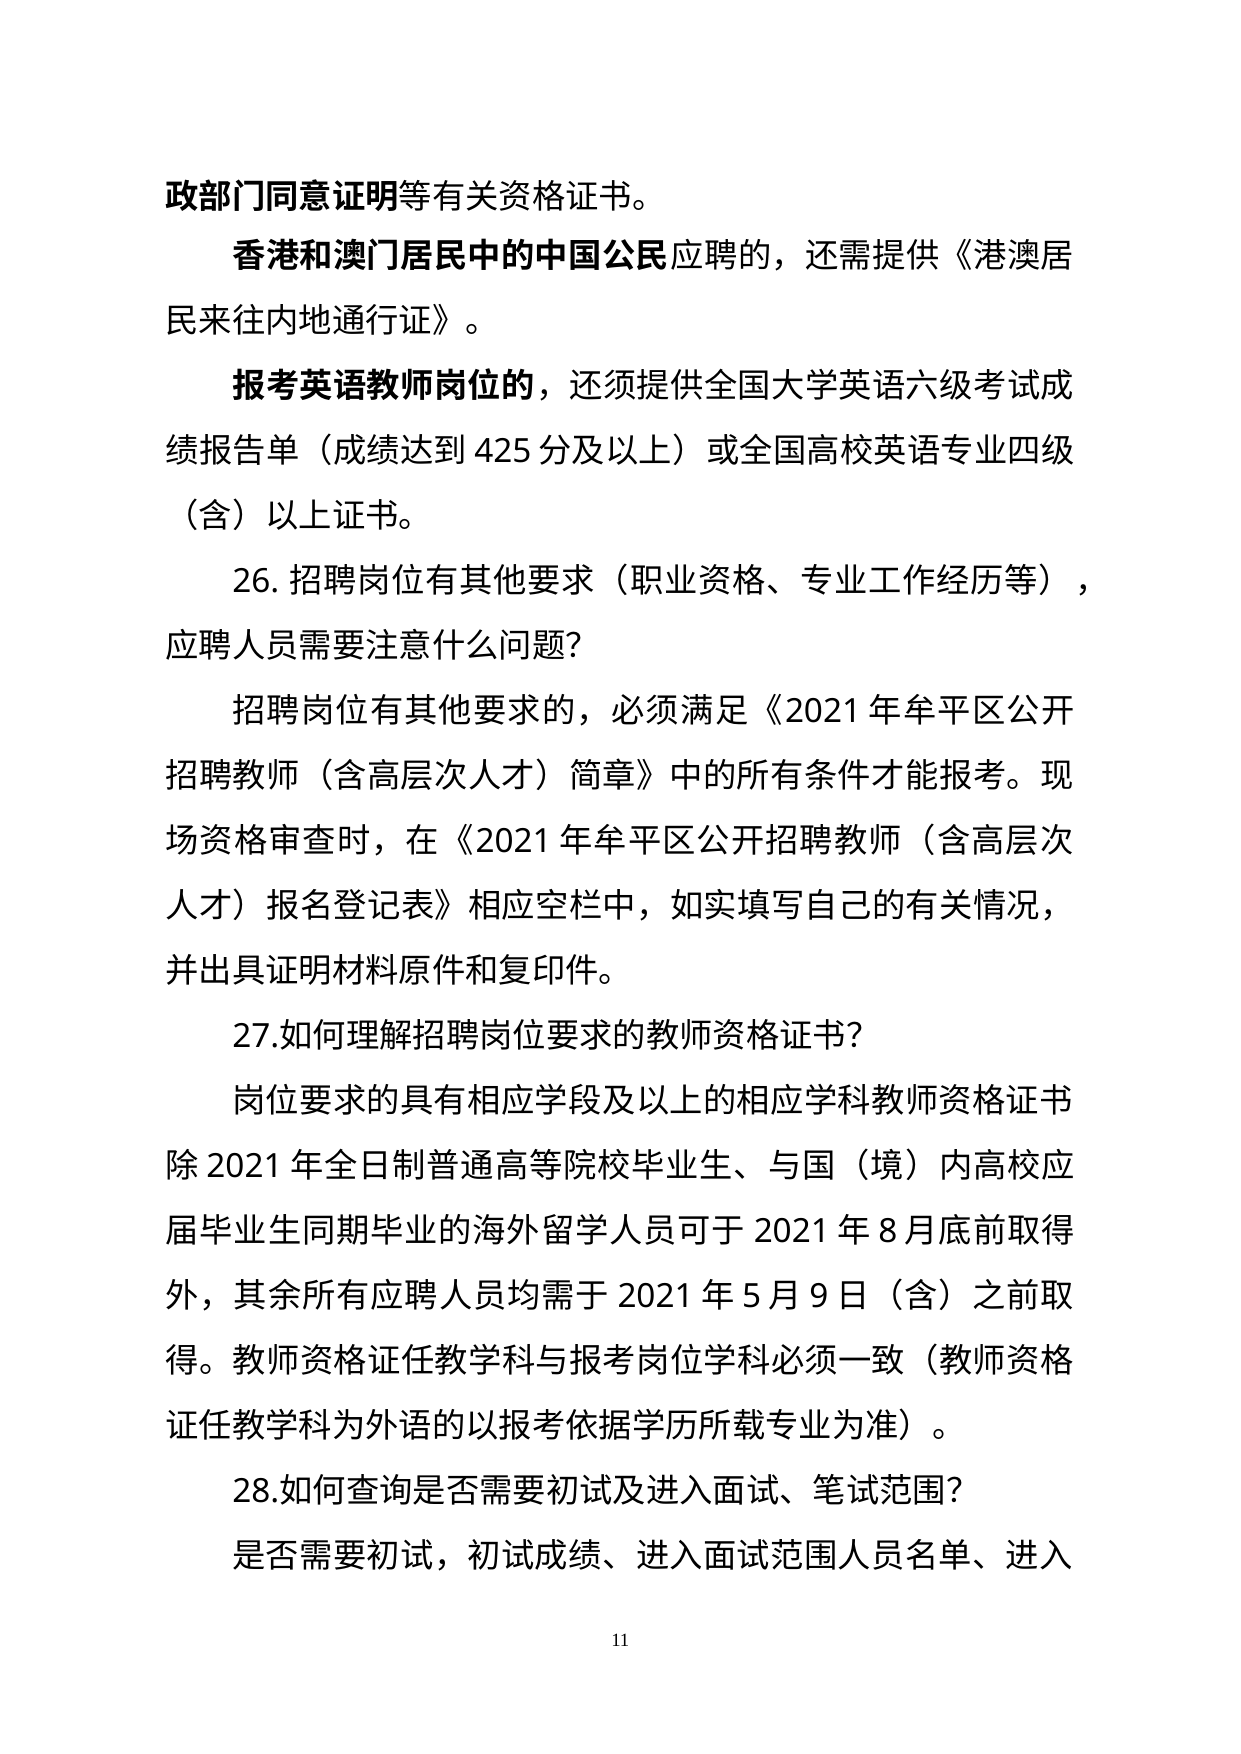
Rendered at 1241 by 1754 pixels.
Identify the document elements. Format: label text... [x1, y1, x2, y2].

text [165, 1520, 1075, 1585]
text 招聘岗位有其他要求的，必须满足《2021年牟平区公开招聘教师（含高层次人才）简章》中的所有条件才能报考。现场资格审查时，在《2021年牟平区公开招聘教师（含高层次人才）报名登记表》相应空栏中，如实填写自己的有关情况，并出具证明材料原件和复印件。 [165, 675, 1075, 1000]
text 26. 招聘岗位有其他要求（职业资格、专业工作经历等），应聘人员需要注意什么问题？ [165, 545, 1075, 675]
text 27.如何理解招聘岗位要求的教师资格证书？ [165, 1000, 1075, 1065]
text 28.如何查询是否需要初试及进入面试、笔试范围？ [165, 1455, 1075, 1520]
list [165, 162, 1075, 220]
text 报考英语教师岗位的，还须提供全国大学英语六级考试成绩报告单（成绩达到425分及以上）或全国高校英语专业四级（含）以上证书。 [165, 350, 1075, 545]
text 香港和澳门居民中的中国公民应聘的，还需提供《港澳居民来往内地通行证》。 [165, 220, 1075, 350]
text 岗位要求的具有相应学段及以上的相应学科教师资格证书，除2021年全日制普通高等院校毕业生、与国（境）内高校应届毕业生同期毕业的海外留学人员可于2021年8月底前取得外，其余所有应聘人员均需于2021年5月9日（含）之前取得。教师资格证任教学科与报考岗位学科必须一致（教师资格证任教学科为外语的以报考依据学历所载专业为准）。 [165, 1065, 1075, 1455]
